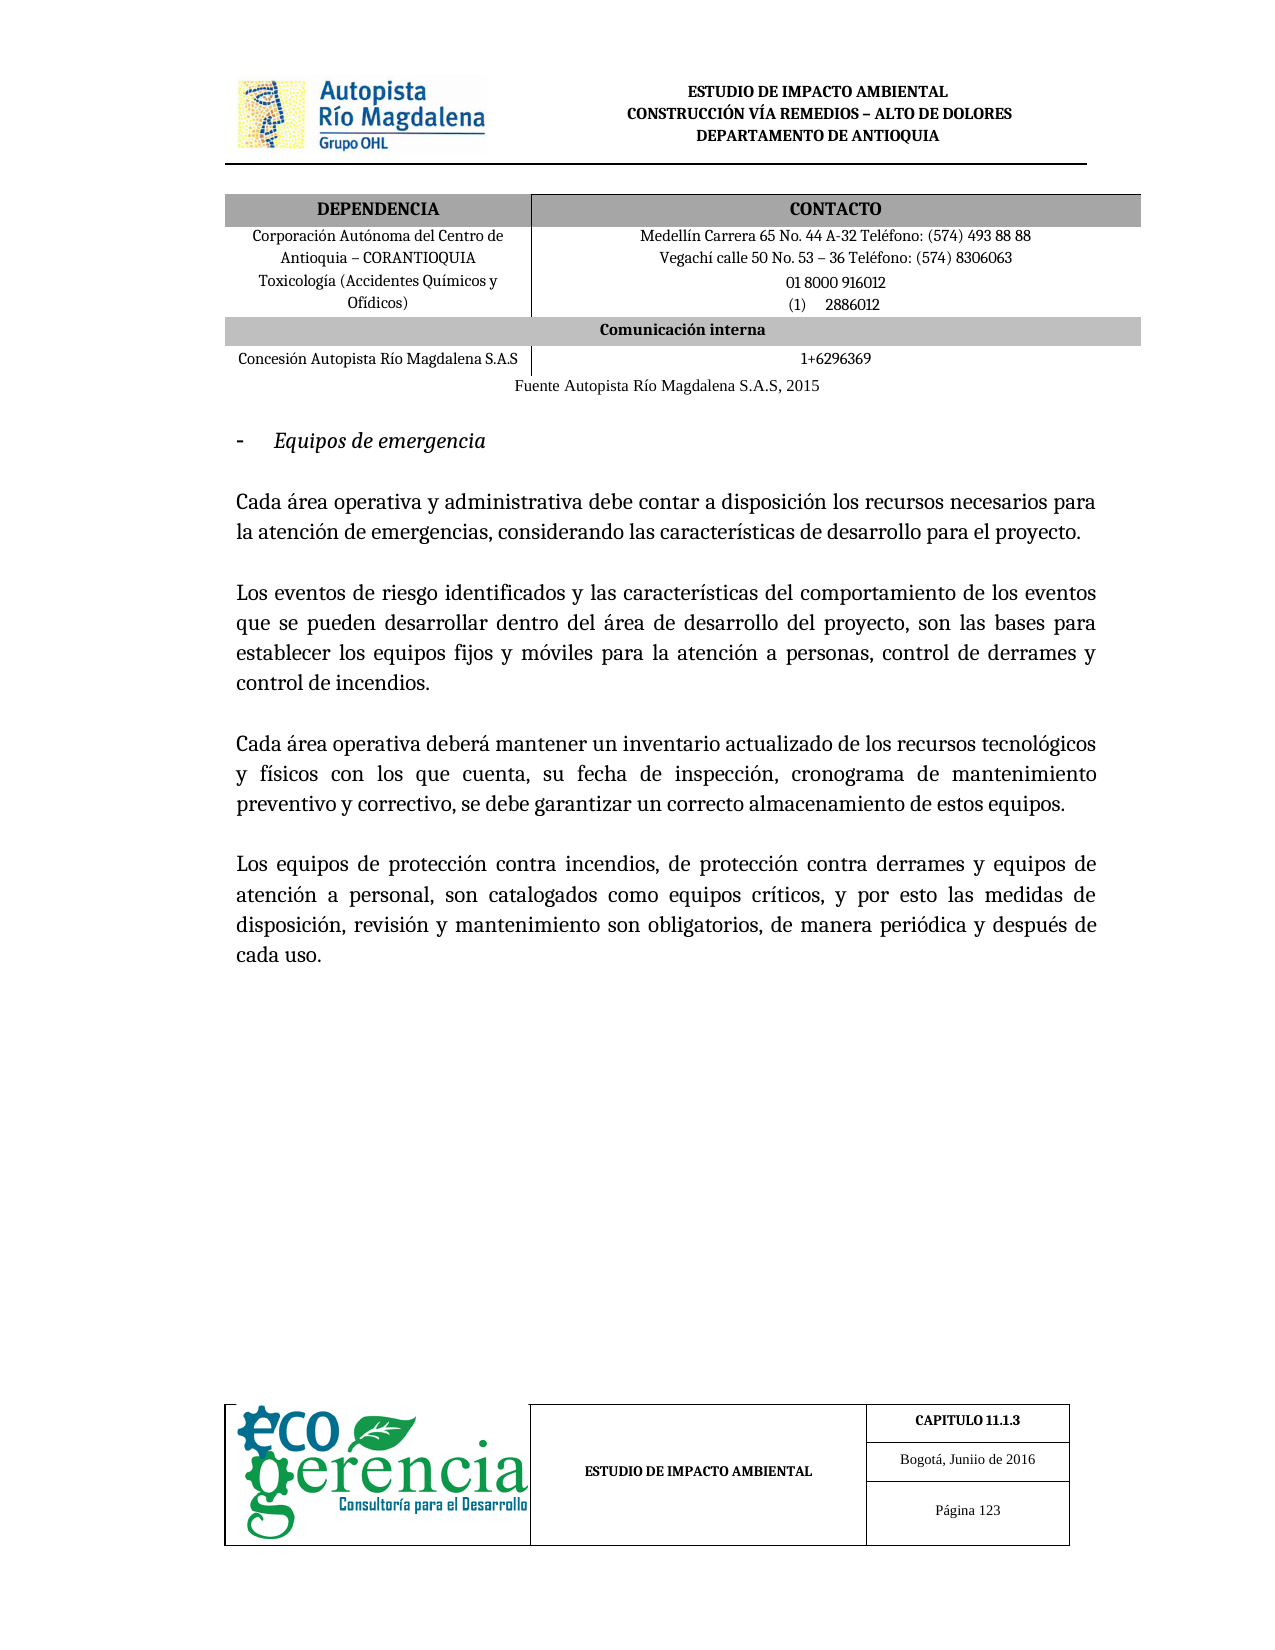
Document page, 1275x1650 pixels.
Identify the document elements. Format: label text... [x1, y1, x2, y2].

subtitle Equipos de emergencia [236, 428, 1098, 454]
text Cada área operativa y administrativa debe contar a disposición los recursos necesarios para la atención de emergencias, considerando las características de desarrollo para el proyecto. [236, 489, 1098, 545]
table_cell Toxicología (Accidentes Químicos y Ofídicos) [225, 272, 531, 317]
table_header CONTACTO [532, 195, 1141, 227]
text Cada área operativa deberá mantener un inventario actualizado de los recursos tecnológicos y físicos con los que cuenta, su fecha de inspección, cronograma de mantenimiento preventivo y correctivo, se debe garantizar un correcto almacenamiento de estos equipos. [236, 730, 1098, 817]
table_cell Concesión Autopista Río Magdalena S.A.S [225, 346, 531, 376]
table_cell Corporación Autónoma del Centro de Antioquia – CORANTIOQUIA [225, 227, 531, 272]
table_cell Comunicación interna [225, 317, 1141, 346]
table_header DEPENDENCIA [225, 194, 531, 227]
text Fuente Autopista Río Magdalena S.A.S, 2015 [236, 376, 1098, 395]
table_cell 1+6296369 [532, 346, 1141, 376]
picture [236, 74, 488, 154]
text Los eventos de riesgo identificados y las características del comportamiento de los eventos que se pueden desarrollar dentro del área de desarrollo del proyecto, son las bases para establecer los equipos fijos y móviles para la atención a personas, control de derrames y control de incendios. [236, 579, 1098, 696]
table_cell 01 8000 916012 2886012 [532, 272, 1141, 317]
picture [236, 1404, 529, 1540]
table_cell Medellín Carrera 65 No. 44 A-32 Teléfono: (574) 493 88 88 Vegachí calle 50 No. 53 – 36 Teléfono: (574) 8306063 [532, 227, 1141, 272]
text Los equipos de protección contra incendios, de protección contra derrames y equipos de atención a personal, son catalogados como equipos críticos, y por esto las medidas de disposición, revisión y mantenimiento son obligatorios, de manera periódica y después de cada uso. [236, 851, 1098, 968]
